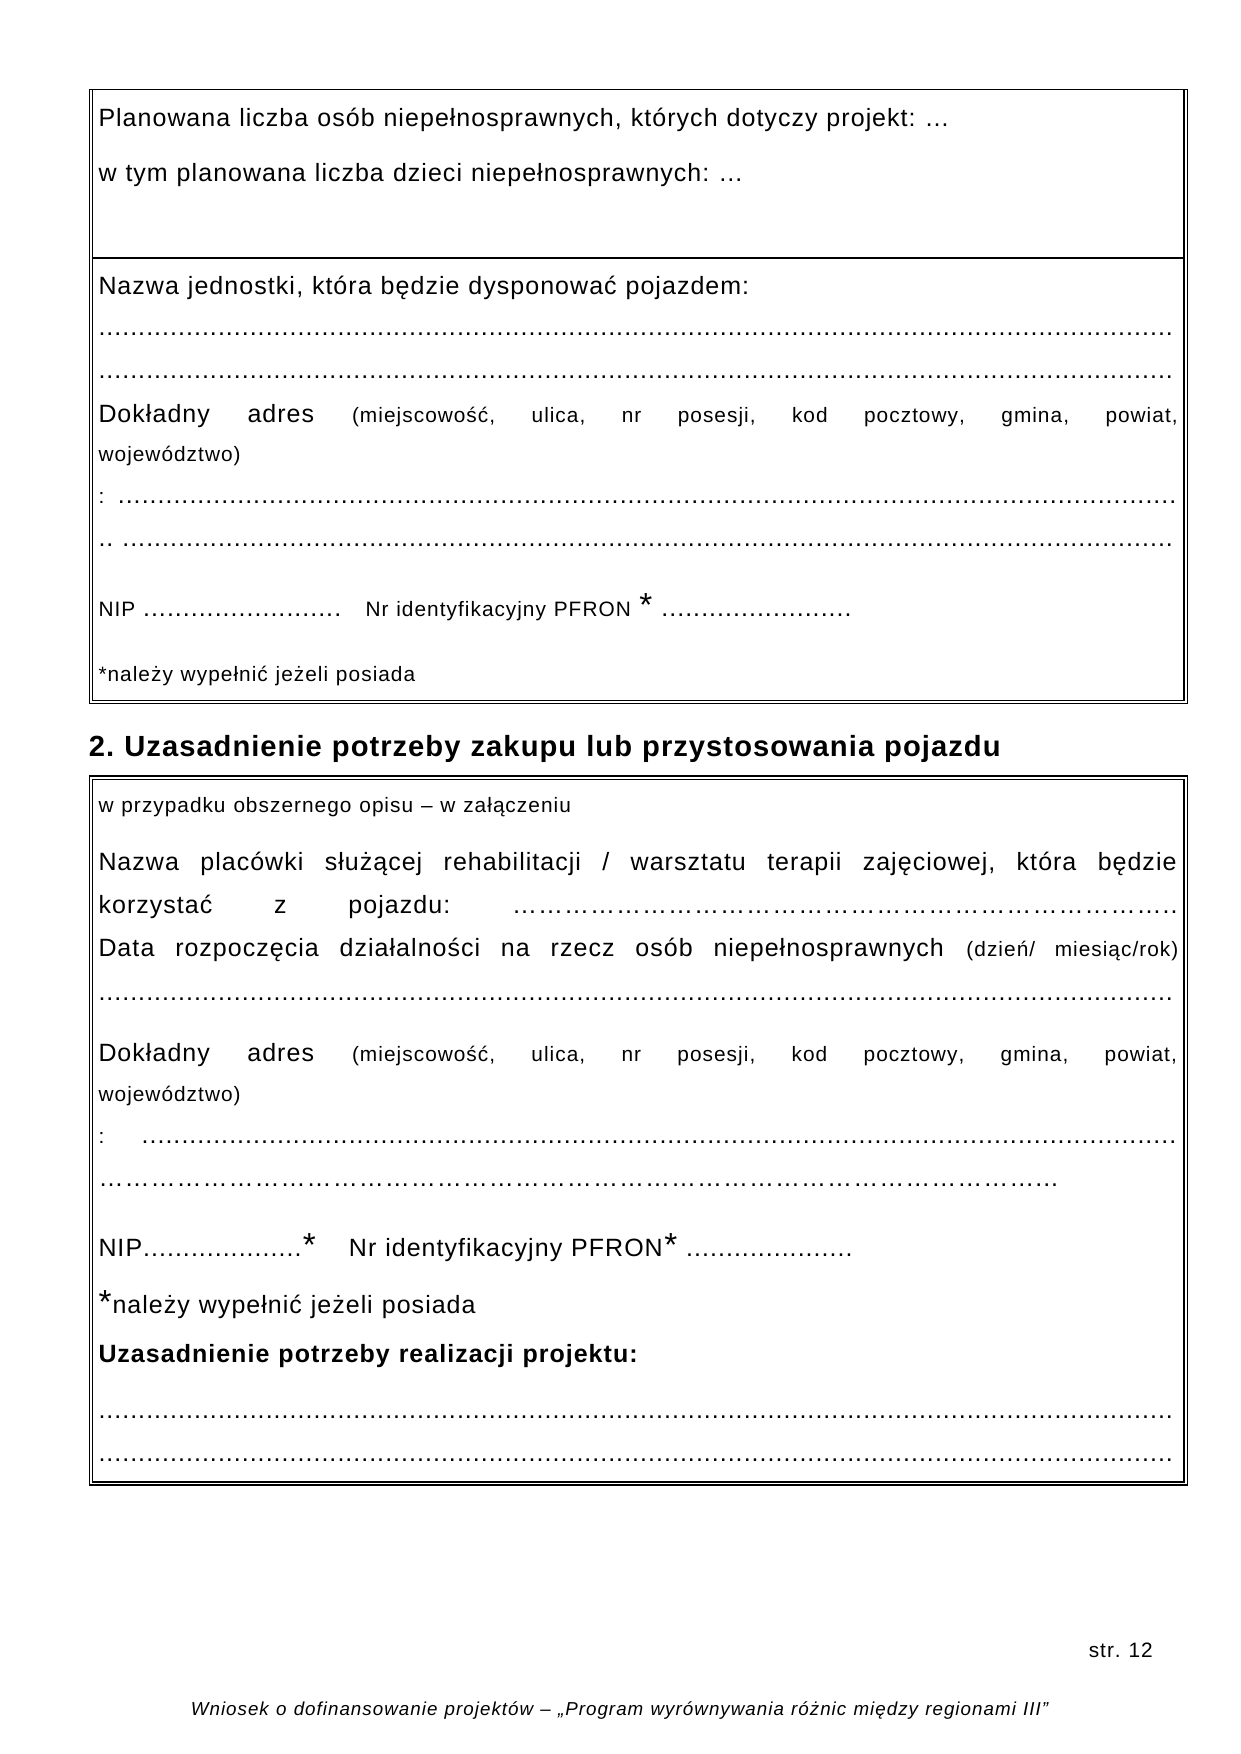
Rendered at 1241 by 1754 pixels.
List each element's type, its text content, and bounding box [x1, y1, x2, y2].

table_cell Nazwa jednostki, która będzie dysponować pojazdem: ....................................................................................................................................... ....................................................................................................................................... Dokładny adres (miejscowość, ulica, nr posesji, kod pocztowy, gmina, powiat, województwo): ....................................................................................................................................... .................................................................................................................................... NIP ......................... Nr identyfikacyjny PFRON * ........................ *należy wypełnić jeżeli posiada [93, 259, 1183, 699]
table_cell Planowana liczba osób niepełnosprawnych, których dotyczy projekt: … w tym planowana liczba dzieci niepełnosprawnych: … [93, 90, 1183, 257]
text 2. Uzasadnienie potrzeby zakupu lub przystosowania pojazdu [89, 729, 1152, 763]
table_header w przypadku obszernego opisu – w załączeniu Nazwa placówki służącej rehabilitacji / warsztatu terapii zajęciowej, która będzie korzystać z pojazdu: ………………………………………………………………….. Data rozpoczęcia działalności na rzecz osób niepełnosprawnych (dzień/ miesiąc/rok) ....................................................................................................................................... Dokładny adres (miejscowość, ulica, nr posesji, kod pocztowy, gmina, powiat, województwo): ..................................................................................................................................………………………………………………………………………………………………... NIP....................* Nr identyfikacyjny PFRON* ..................... *należy wypełnić jeżeli posiada Uzasadnienie potrzeby realizacji projektu: .............................................................................................................................................................................................................................................................................. [93, 780, 1183, 1481]
